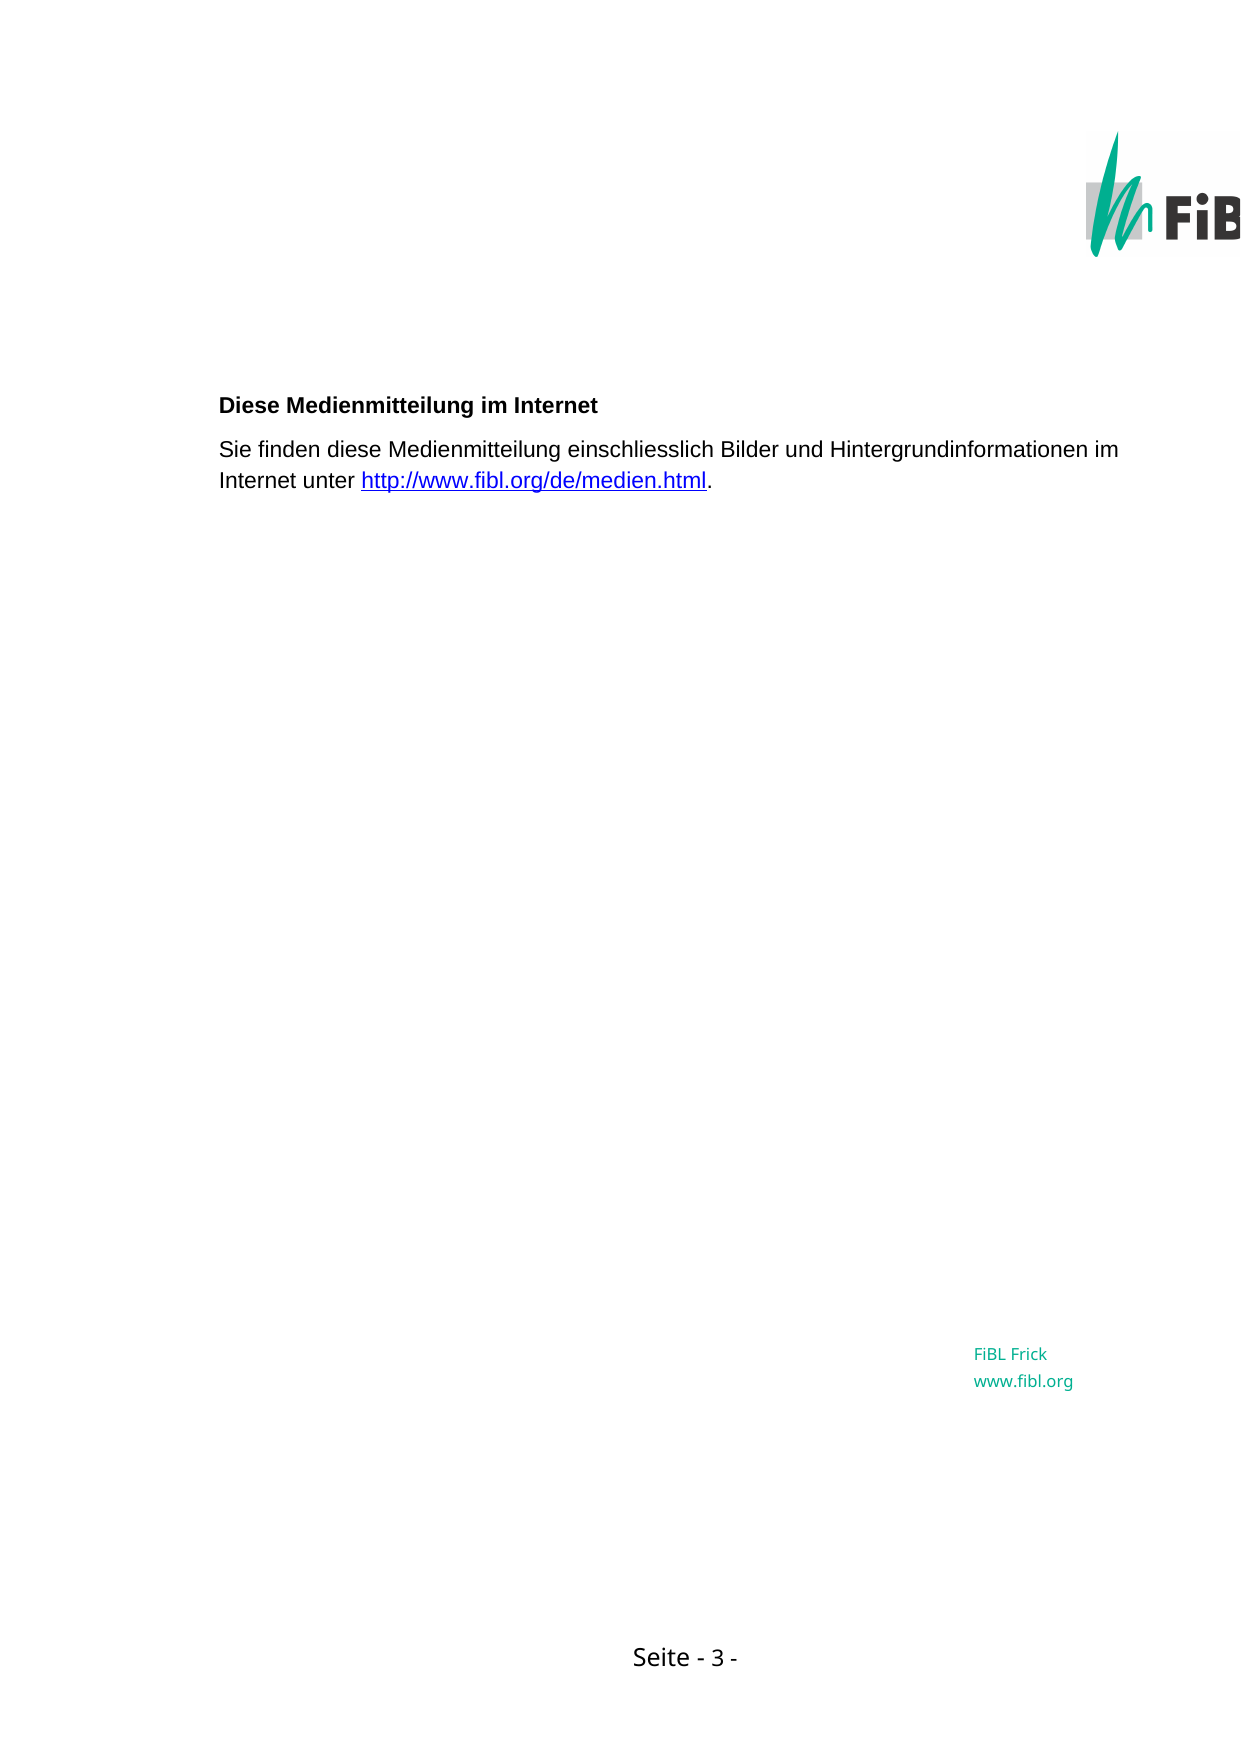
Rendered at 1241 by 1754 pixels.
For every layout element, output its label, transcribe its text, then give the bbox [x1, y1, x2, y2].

text Sie finden diese Medienmitteilung einschliesslich Bilder und Hintergrundinformationen im Internet unter http://www.fibl.org/de/medien.html. [218, 436, 1152, 493]
picture [1086, 131, 1241, 257]
text Diese Medienmitteilung im Internet [218, 392, 1152, 418]
